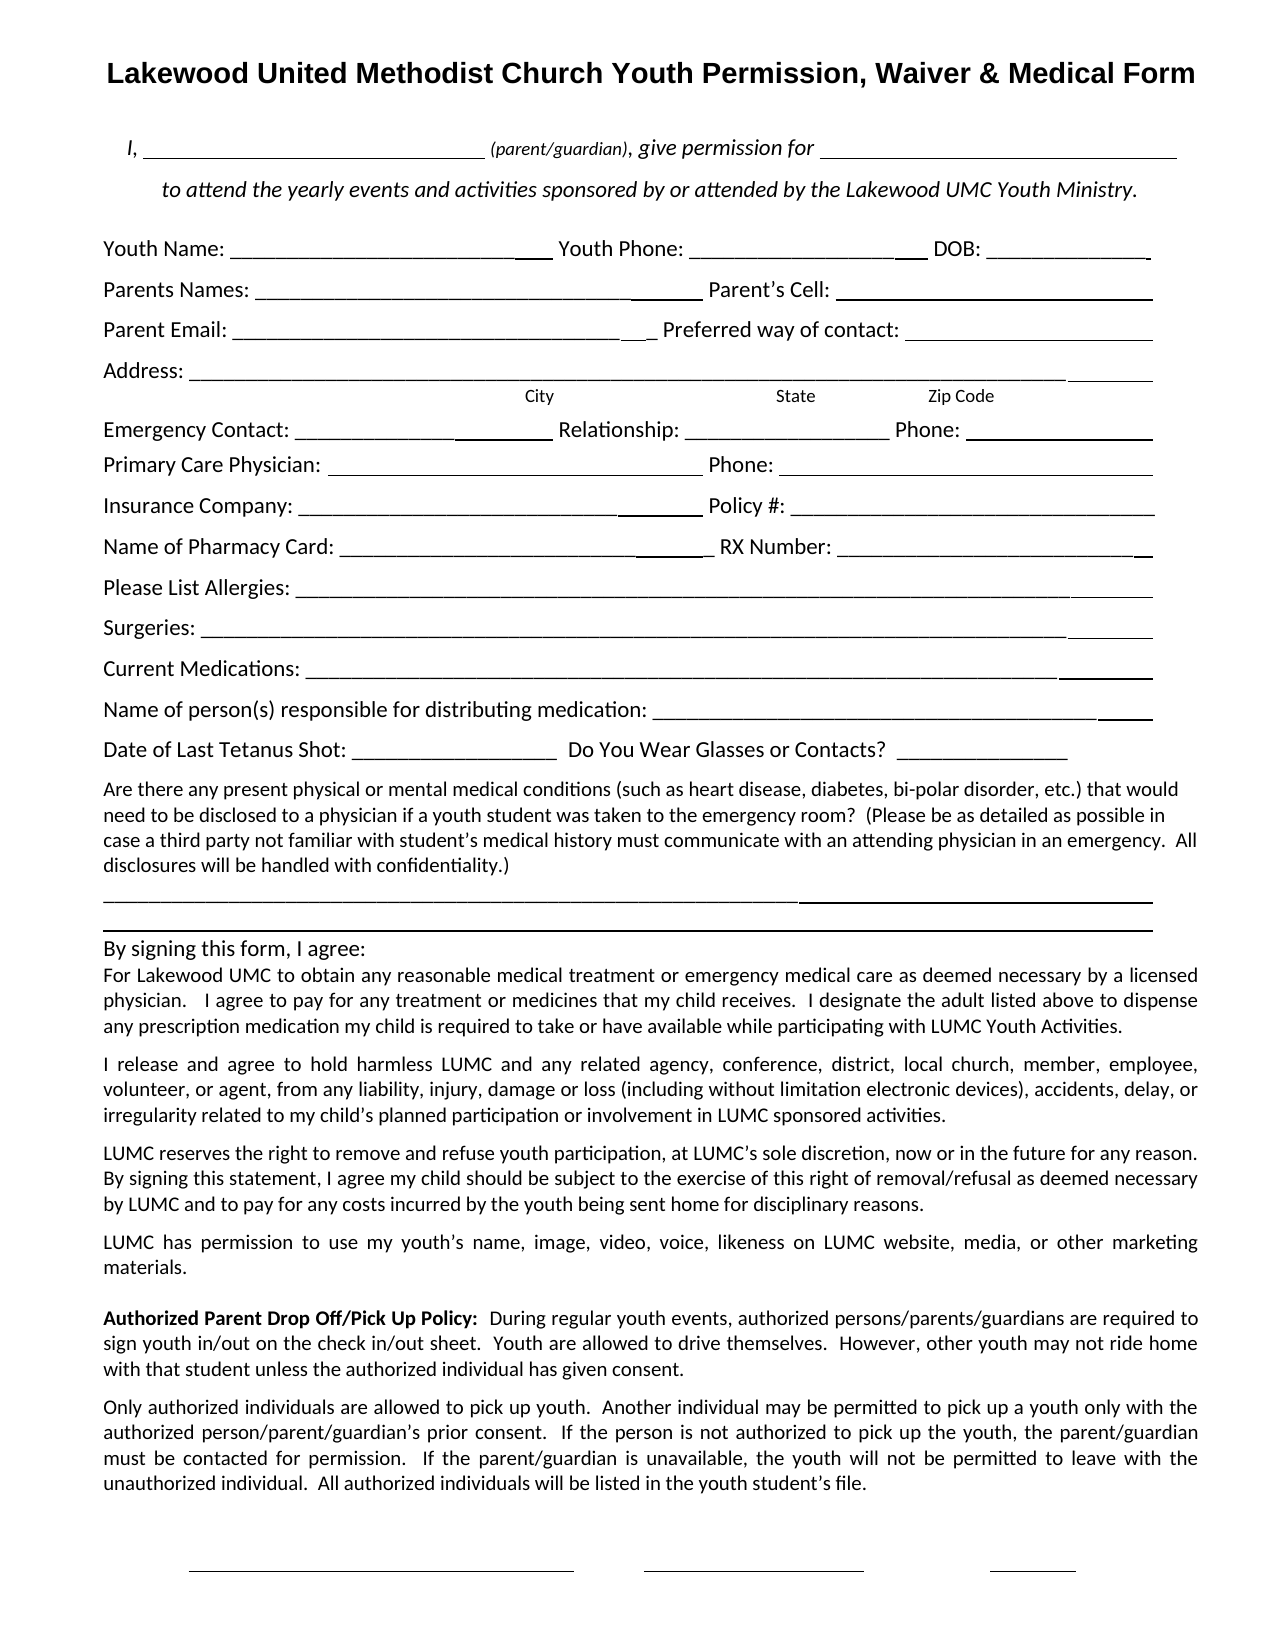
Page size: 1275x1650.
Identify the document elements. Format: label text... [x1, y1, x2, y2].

text Only authorized individuals are allowed to pick up youth. Another individual may be permitted to pick up a youth only with the authorized person/parent/guardian’s prior consent. If the person is not authorized to pick up the youth, the parent/guardian must be contacted for permission. If the parent/guardian is unavailable, the youth will not be permitted to leave with the unauthorized individual. All authorized individuals will be listed in the youth student’s file. [103, 1394, 1200, 1496]
text LUMC has permission to use my youth’s name, image, video, voice, likeness on LUMC website, media, or other marketing materials. [103, 1229, 1200, 1280]
text Are there any present physical or mental medical conditions (such as heart disease, diabetes, bi-polar disorder, etc.) that would need to be disclosed to a physician if a youth student was taken to the emergency room? (Please be as detailed as possible in case a third party not familiar with student’s medical history must communicate with an attending physician in an emergency. All disclosures will be handled with confidentiality.) _____________________________________________________________ [103, 776, 1200, 934]
text Parent Email: __________________________________ _ Preferred way of contact: [103, 316, 1200, 344]
text Authorized Parent Drop Off/Pick Up Policy: During regular youth events, authorized persons/parents/guardians are required to sign youth in/out on the check in/out sheet. Youth are allowed to drive themselves. However, other youth may not ride home with that student unless the authorized individual has given consent. [103, 1305, 1200, 1381]
text Name of person(s) responsible for distributing medication: _______________________________________ [103, 695, 1200, 723]
text Date of Last Tetanus Shot: __________________ Do You Wear Glasses or Contacts? _______________ [103, 736, 1200, 764]
text Youth Name: _________________________ Youth Phone: __________________ DOB: ______________ [103, 234, 1200, 262]
text Parents Names: _________________________________ Parent’s Cell: [103, 275, 1200, 303]
text Insurance Company: ____________________________ Policy #: ________________________________ [103, 491, 1200, 519]
text Address: _____________________________________________________________________________ [103, 356, 1200, 384]
text Name of Pharmacy Card: __________________________ _ RX Number: __________________________ [103, 532, 1200, 560]
text City State Zip Code [103, 384, 1200, 407]
text Primary Care Physician: Phone: [103, 451, 1200, 478]
text Please List Allergies: ____________________________________________________________________ [103, 573, 1200, 601]
text By signing this form, I agree: [103, 934, 1200, 962]
text I, (parent/guardian), give permission for to attend the yearly events and activities sponsored by or attended by the Lakewood UMC Youth Ministry. [103, 133, 1200, 203]
text I release and agree to hold harmless LUMC and any related agency, conference, district, local church, member, employee, volunteer, or agent, from any liability, injury, damage or loss (including without limitation electronic devices), accidents, delay, or irregularity related to my child’s planned participation or involvement in LUMC sponsored activities. [103, 1051, 1200, 1127]
text Current Medications: __________________________________________________________________ [103, 654, 1200, 682]
text Surgeries: ____________________________________________________________________________ [103, 613, 1200, 641]
text LUMC reserves the right to remove and refuse youth participation, at LUMC’s sole discretion, now or in the future for any reason. By signing this statement, I agree my child should be subject to the exercise of this right of removal/refusal as deemed necessary by LUMC and to pay for any costs incurred by the youth being sent home for disciplinary reasons. [103, 1140, 1200, 1216]
text For Lakewood UMC to obtain any reasonable medical treatment or emergency medical care as deemed necessary by a licensed physician. I agree to pay for any treatment or medicines that my child receives. I designate the adult listed above to dispense any prescription medication my child is required to take or have available while participating with LUMC Youth Activities. [103, 962, 1200, 1038]
text Lakewood United Methodist Church Youth Permission, Waiver & Medical Form [103, 56, 1200, 90]
text Emergency Contact: ______________ Relationship: __________________ Phone: [103, 415, 1200, 443]
